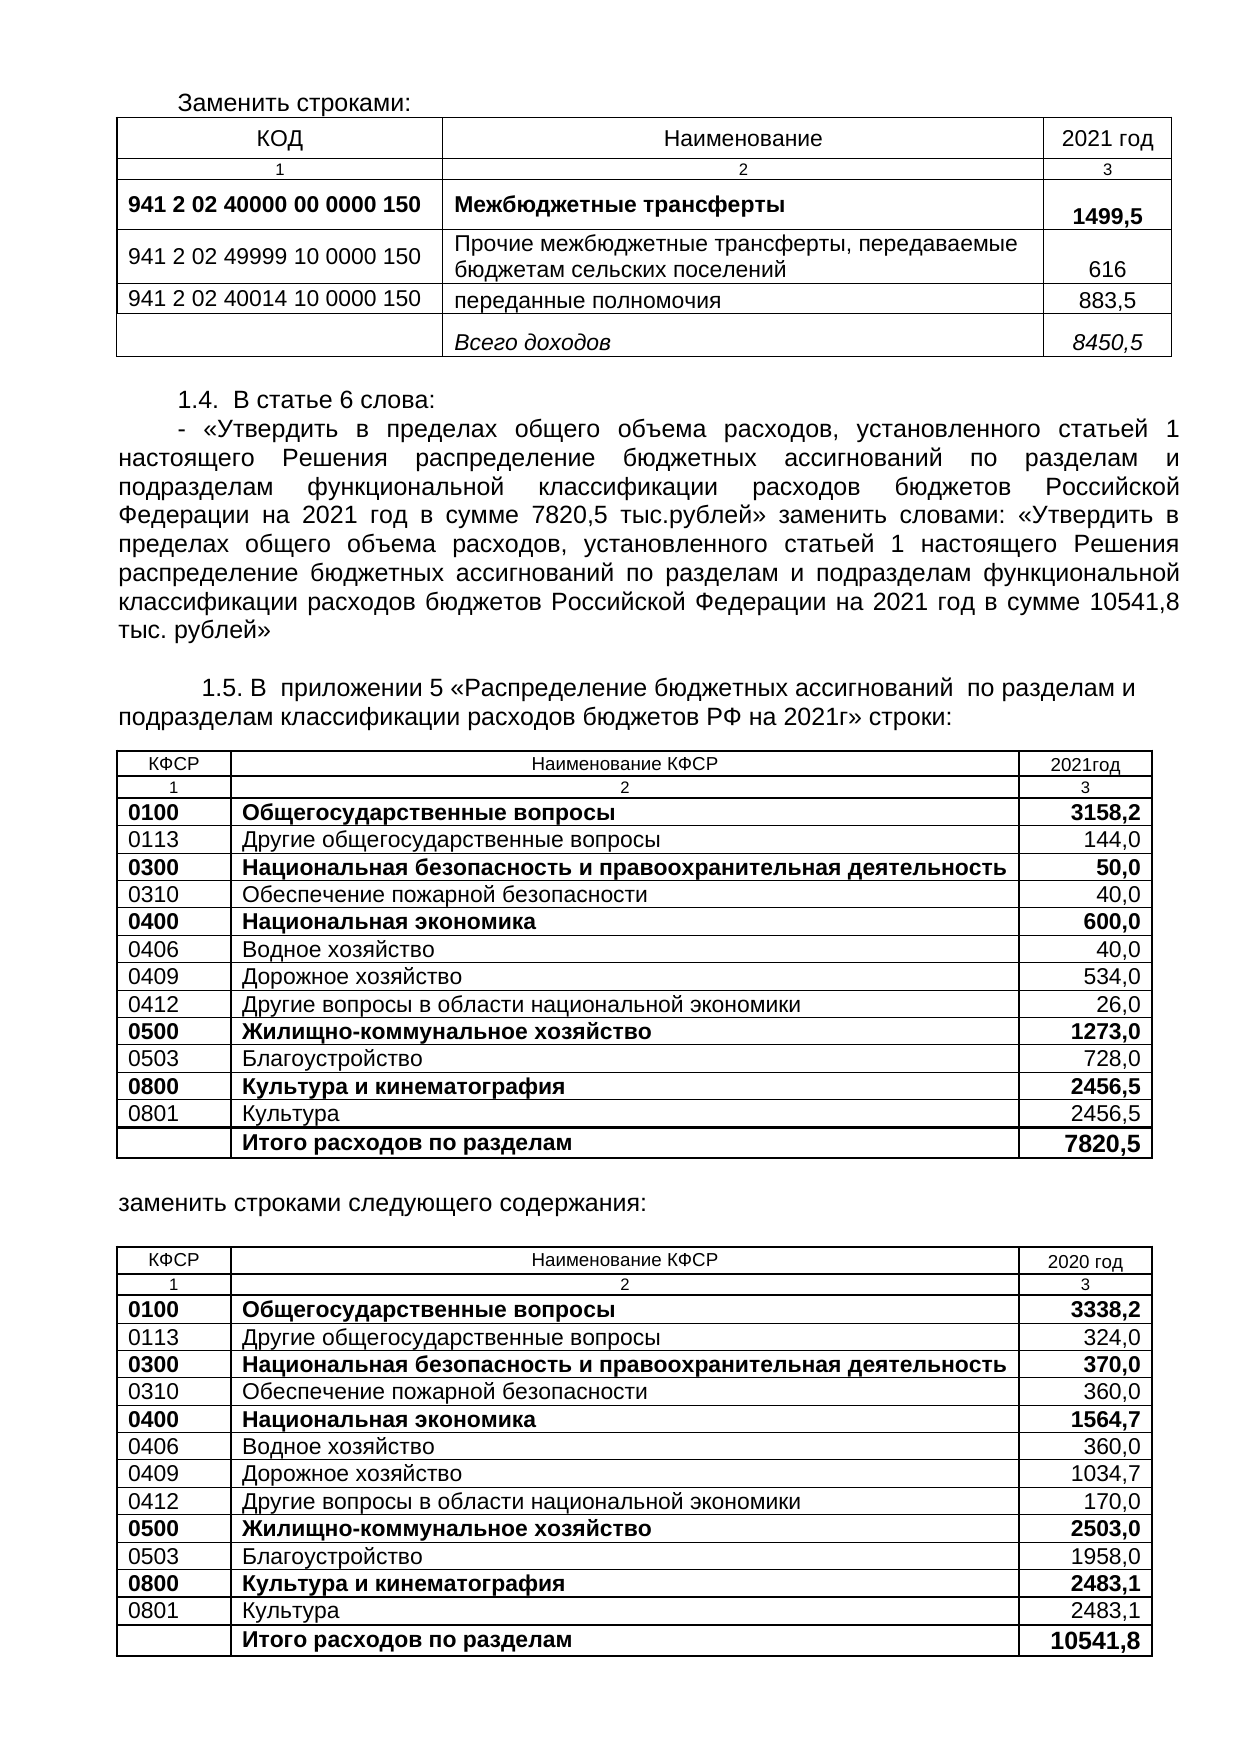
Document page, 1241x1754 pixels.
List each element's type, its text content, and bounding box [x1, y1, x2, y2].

table_header Наименование [443, 118, 1043, 158]
table_cell 3158,2 [1020, 799, 1151, 825]
table_cell [118, 1626, 230, 1654]
table_cell 534,0 [1020, 963, 1151, 989]
table_cell 0100 [118, 799, 230, 825]
text - «Утвердить в пределах общего объема расходов, установленного статьей 1 настоящего Решения распределение бюджетных ассигнований по разделам и подразделам функциональной классификации расходов бюджетов Российской Федерации на 2021 год в сумме 7820,5 тыс.рублей» заменить словами: «Утвердить в пределах общего объема расходов, установленного статьей 1 настоящего Решения распределение бюджетных ассигнований по разделам и подразделам функциональной классификации расходов бюджетов Российской Федерации на 2021 год в сумме 10541,8 тыс. рублей» [118, 414, 1181, 644]
table_cell 50,0 [1020, 854, 1151, 880]
text Заменить строками: [118, 88, 1181, 117]
table_cell 7820,5 [1020, 1129, 1151, 1157]
table_cell 0800 [118, 1073, 230, 1099]
table_cell [118, 1129, 230, 1157]
table_cell Обеспечение пожарной безопасности [232, 1378, 1018, 1404]
table_cell 728,0 [1020, 1045, 1151, 1072]
table_cell 40,0 [1020, 936, 1151, 962]
table_cell 616 [1044, 230, 1171, 283]
table_cell 1499,5 [1044, 180, 1171, 229]
table_cell Жилищно-коммунальное хозяйство [232, 1018, 1018, 1044]
table_cell 1 [118, 159, 442, 178]
table_cell 10541,8 [1020, 1626, 1151, 1654]
table_cell Культура [232, 1598, 1018, 1624]
table_cell 0300 [118, 1351, 230, 1377]
table_cell 0113 [118, 1324, 230, 1350]
table_cell Итого расходов по разделам [232, 1626, 1018, 1654]
table_cell Водное хозяйство [232, 936, 1018, 962]
table_cell Межбюджетные трансферты [443, 180, 1043, 229]
table_cell 1 [118, 777, 230, 797]
table_cell 0409 [118, 963, 230, 989]
table_cell 0503 [118, 1045, 230, 1072]
table_cell 0503 [118, 1543, 230, 1569]
table_cell 941 2 02 40000 00 0000 150 [118, 180, 442, 229]
table_cell 2 [232, 777, 1018, 797]
table_cell Жилищно-коммунальное хозяйство [232, 1515, 1018, 1542]
table_cell Культура и кинематография [232, 1570, 1018, 1596]
table_header 2021год [1020, 752, 1151, 775]
table_cell 0801 [118, 1598, 230, 1624]
table_cell Дорожное хозяйство [232, 1460, 1018, 1487]
table_cell 8450,5 [1044, 314, 1171, 356]
table_cell 0100 [118, 1296, 230, 1322]
table_cell 0500 [118, 1018, 230, 1044]
table_cell 324,0 [1020, 1324, 1151, 1350]
table_cell 0400 [118, 908, 230, 935]
table_cell 3 [1020, 1275, 1151, 1294]
table_cell Другие вопросы в области национальной экономики [232, 991, 1018, 1017]
table_cell 941 2 02 40014 10 0000 150 [118, 284, 442, 313]
table_cell 144,0 [1020, 826, 1151, 852]
table_cell Общегосударственные вопросы [232, 799, 1018, 825]
table_cell 2503,0 [1020, 1515, 1151, 1542]
table_cell Национальная экономика [232, 908, 1018, 935]
table_cell 0310 [118, 1378, 230, 1404]
table_cell 0412 [118, 991, 230, 1017]
table_cell 0400 [118, 1406, 230, 1432]
table_cell 1564,7 [1020, 1406, 1151, 1432]
table_cell Другие вопросы в области национальной экономики [232, 1488, 1018, 1514]
table_cell 0406 [118, 1433, 230, 1459]
table_cell Общегосударственные вопросы [232, 1296, 1018, 1322]
table_cell Водное хозяйство [232, 1433, 1018, 1459]
table_cell 170,0 [1020, 1488, 1151, 1514]
text 1.5. В приложении 5 «Распределение бюджетных ассигнований по разделам и подразделам классификации расходов бюджетов РФ на 2021г» строки: [118, 673, 1181, 730]
table_cell Другие общегосударственные вопросы [232, 826, 1018, 852]
table_cell 1034,7 [1020, 1460, 1151, 1487]
table_cell Другие общегосударственные вопросы [232, 1324, 1018, 1350]
table_cell 600,0 [1020, 908, 1151, 935]
table_cell переданные полномочия [443, 284, 1043, 313]
table_cell 0500 [118, 1515, 230, 1542]
table_cell Обеспечение пожарной безопасности [232, 881, 1018, 907]
table_cell 941 2 02 49999 10 0000 150 [118, 230, 442, 283]
table_cell 0113 [118, 826, 230, 852]
table_cell 2 [232, 1275, 1018, 1294]
table_cell Национальная безопасность и правоохранительная деятельность [232, 854, 1018, 880]
table_cell 1958,0 [1020, 1543, 1151, 1569]
table_header 2020 год [1020, 1248, 1151, 1272]
table_cell Итого расходов по разделам [232, 1129, 1018, 1157]
table_cell 0800 [118, 1570, 230, 1596]
table_cell Культура и кинематография [232, 1073, 1018, 1099]
table_cell 883,5 [1044, 284, 1171, 313]
table_cell 2 [443, 159, 1043, 178]
text 1.4. В статье 6 слова: [118, 385, 1181, 414]
table_cell 2456,5 [1020, 1073, 1151, 1099]
table_cell 0406 [118, 936, 230, 962]
table_header КФСР [118, 752, 230, 775]
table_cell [443, 230, 1043, 283]
table_cell 3 [1044, 159, 1171, 178]
table_cell 3 [1020, 777, 1151, 797]
table_cell 1273,0 [1020, 1018, 1151, 1044]
table_cell Благоустройство [232, 1543, 1018, 1569]
table_cell 2483,1 [1020, 1570, 1151, 1596]
table_cell 0300 [118, 854, 230, 880]
table_cell 0801 [118, 1100, 230, 1126]
table_cell Национальная экономика [232, 1406, 1018, 1432]
table_cell Дорожное хозяйство [232, 963, 1018, 989]
table_cell 0409 [118, 1460, 230, 1487]
table_header КФСР [118, 1248, 230, 1272]
table_cell 2483,1 [1020, 1598, 1151, 1624]
table_cell 26,0 [1020, 991, 1151, 1017]
table_cell Культура [232, 1100, 1018, 1126]
table_cell Национальная безопасность и правоохранительная деятельность [232, 1351, 1018, 1377]
table_cell 3338,2 [1020, 1296, 1151, 1322]
table_cell 360,0 [1020, 1433, 1151, 1459]
table_header Наименование КФСР [232, 1248, 1018, 1272]
table_header 2021 год [1044, 118, 1171, 158]
table_cell 0310 [118, 881, 230, 907]
table_cell 370,0 [1020, 1351, 1151, 1377]
table_cell 0412 [118, 1488, 230, 1514]
table_header КОД [118, 118, 442, 158]
table_cell [117, 314, 442, 356]
table_cell 1 [118, 1275, 230, 1294]
table_cell 2456,5 [1020, 1100, 1151, 1126]
table_cell 360,0 [1020, 1378, 1151, 1404]
table_cell 40,0 [1020, 881, 1151, 907]
table_cell Благоустройство [232, 1045, 1018, 1072]
text заменить строками следующего содержания: [118, 1188, 1181, 1217]
table_cell Всего доходов [443, 314, 1043, 356]
table_header Наименование КФСР [232, 752, 1018, 775]
